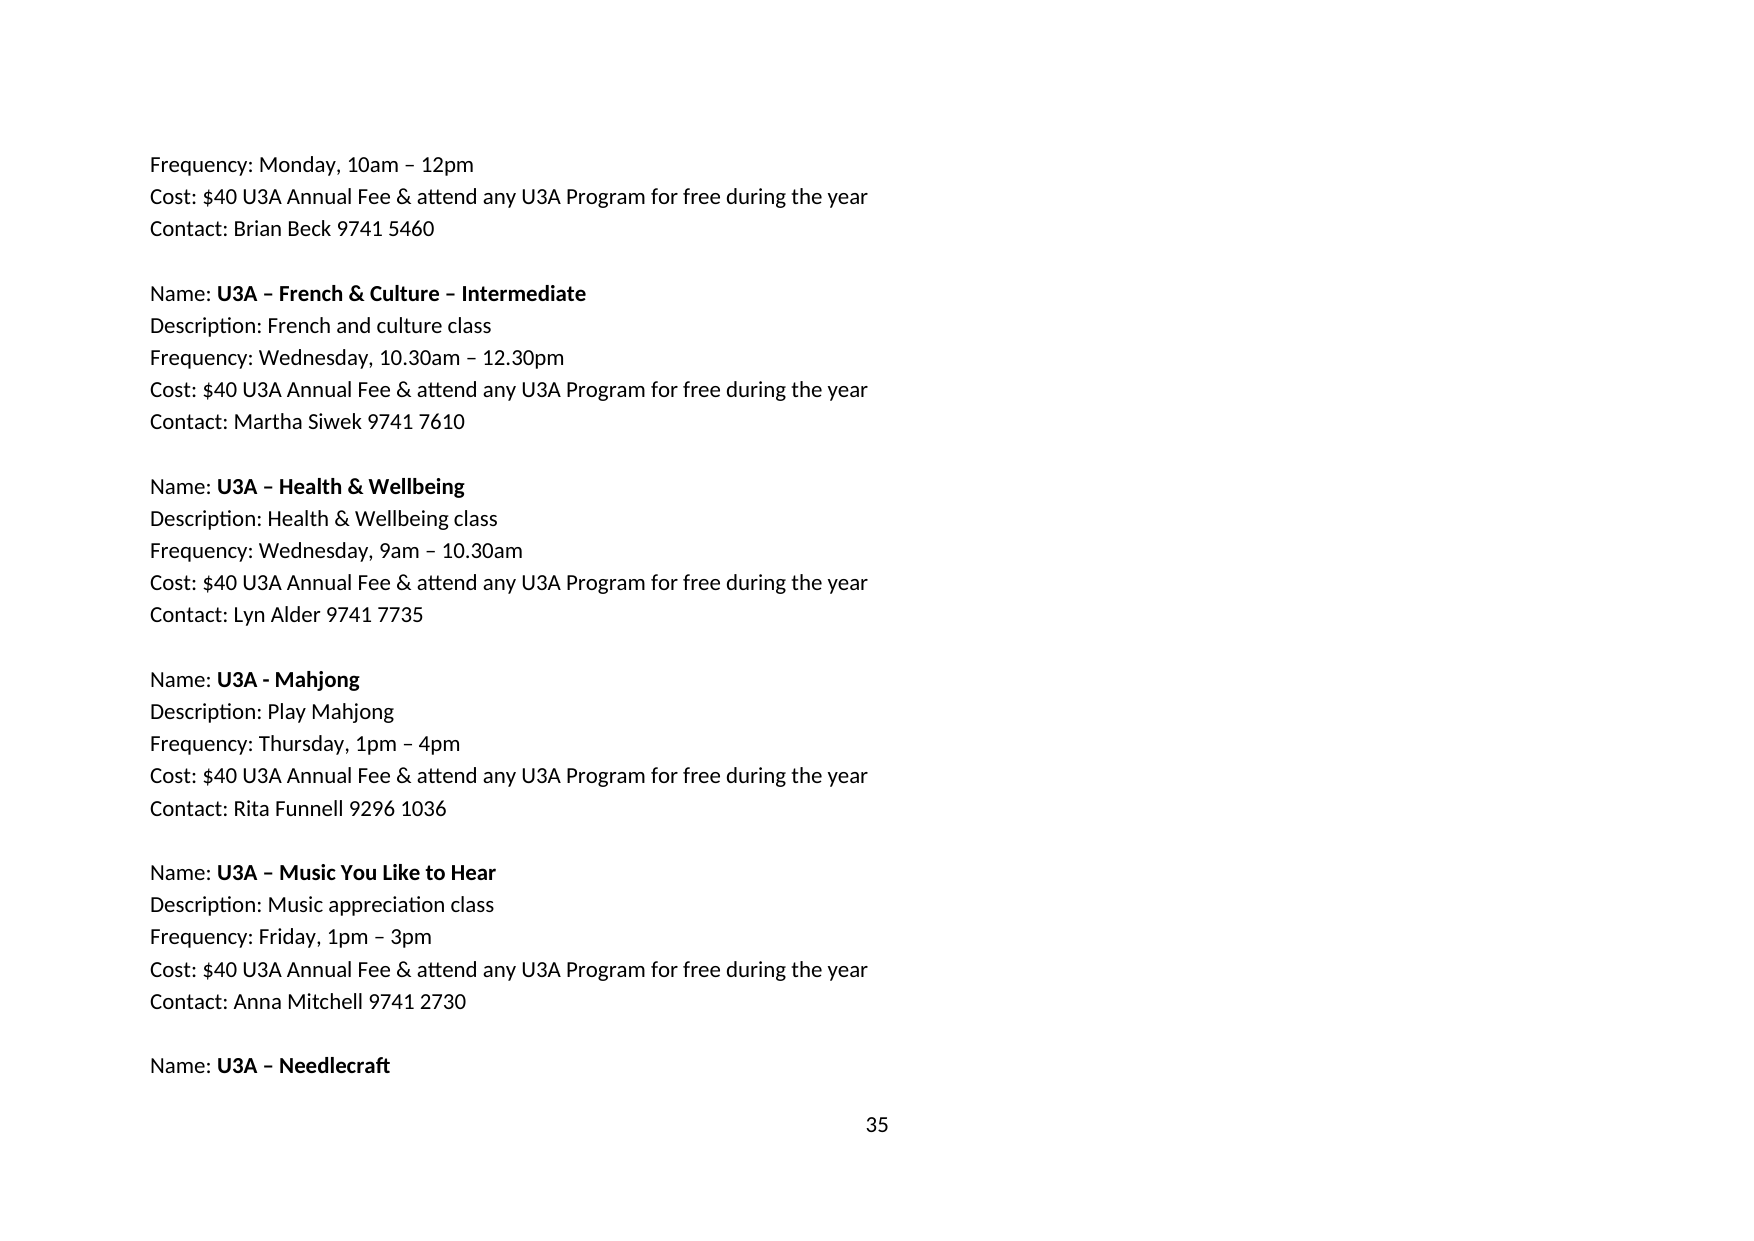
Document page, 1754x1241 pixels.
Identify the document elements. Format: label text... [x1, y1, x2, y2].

text Name: U3A – French & Culture – Intermediate [150, 279, 1604, 307]
text Description: Health & Wellbeing class [150, 504, 1604, 532]
text Name: U3A – Health & Wellbeing [150, 472, 1604, 500]
text Contact: Martha Siwek 9741 7610 [150, 407, 1604, 436]
text Cost: $40 U3A Annual Fee & attend any U3A Program for free during the year [150, 568, 1604, 596]
text Frequency: Thursday, 1pm – 4pm [150, 729, 1604, 757]
text Contact: Anna Mitchell 9741 2730 [150, 987, 1604, 1015]
text Name: U3A - Mahjong [150, 665, 1604, 693]
text Cost: $40 U3A Annual Fee & attend any U3A Program for free during the year [150, 375, 1604, 403]
text Contact: Brian Beck 9741 5460 [150, 214, 1604, 242]
text Name: U3A – Music You Like to Hear [150, 858, 1604, 886]
text Contact: Rita Funnell 9296 1036 [150, 794, 1604, 822]
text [150, 182, 1604, 210]
text Frequency: Wednesday, 9am – 10.30am [150, 536, 1604, 564]
text Description: Play Mahjong [150, 697, 1604, 725]
text Description: Music appreciation class [150, 890, 1604, 918]
text Frequency: Wednesday, 10.30am – 12.30pm [150, 343, 1604, 371]
text Frequency: Friday, 1pm – 3pm [150, 922, 1604, 951]
text Cost: $40 U3A Annual Fee & attend any U3A Program for free during the year [150, 762, 1604, 789]
text Description: French and culture class [150, 311, 1604, 339]
text Name: U3A – Needlecraft [150, 1051, 1604, 1079]
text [150, 955, 1604, 983]
text Contact: Lyn Alder 9741 7735 [150, 601, 1604, 629]
text Frequency: Monday, 10am – 12pm [150, 150, 1604, 178]
